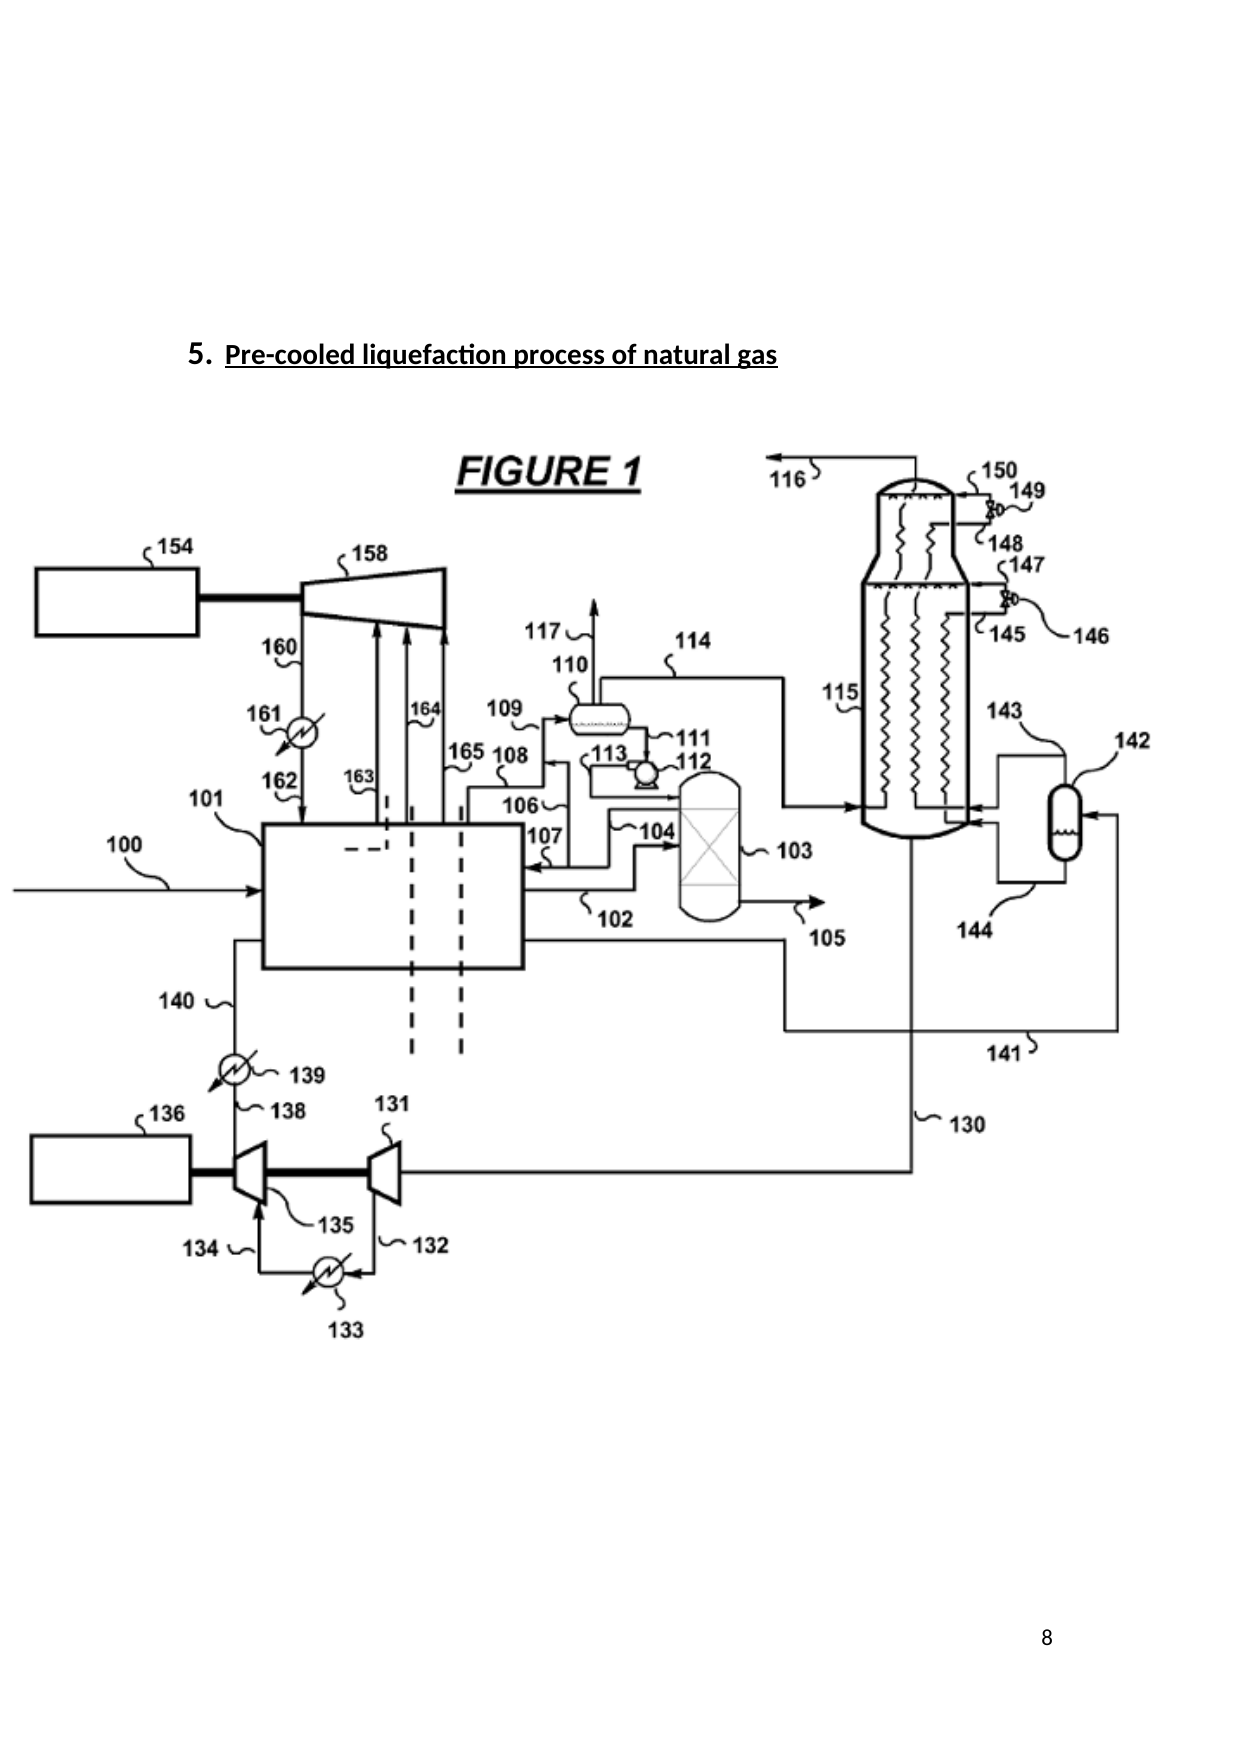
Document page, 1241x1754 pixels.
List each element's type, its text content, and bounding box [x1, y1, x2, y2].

picture [0, 429, 1241, 1344]
list Pre-cooled liquefaction process of natural gas [187, 332, 1053, 373]
